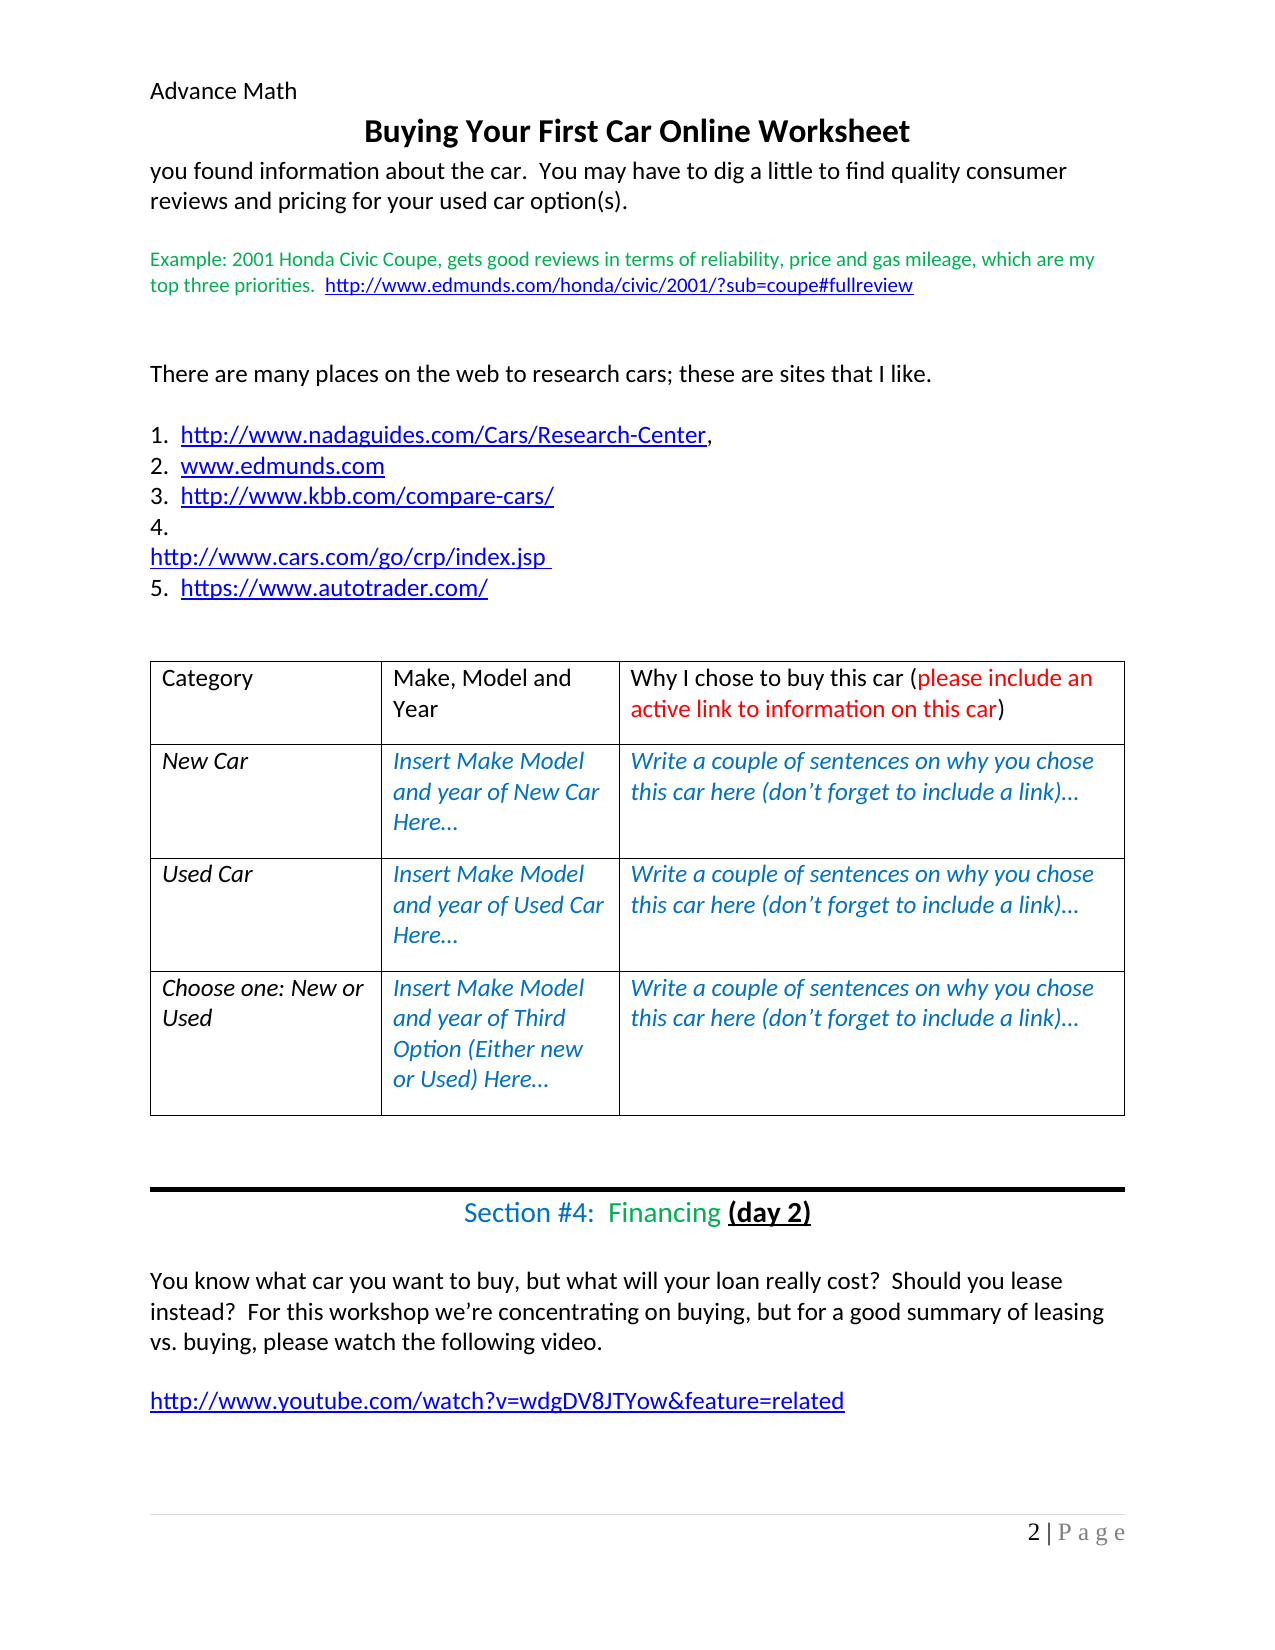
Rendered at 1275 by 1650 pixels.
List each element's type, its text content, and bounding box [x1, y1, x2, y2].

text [150, 155, 1125, 216]
text 3. http://www.kbb.com/compare-cars/ [150, 481, 1125, 511]
table_cell Used Car [151, 859, 381, 971]
text Section #4: Financing (day 2) [150, 1192, 1125, 1229]
text 4. [150, 511, 1125, 542]
text 5. https://www.autotrader.com/ [150, 572, 1125, 603]
table_cell Choose one: New or Used [151, 972, 381, 1115]
text 1. http://www.nadaguides.com/Cars/Research-Center, [150, 419, 1125, 450]
table_cell Write a couple of sentences on why you chose this car here (don’t forget to include a link)… [620, 859, 1124, 971]
text There are many places on the web to research cars; these are sites that I like. [150, 358, 1125, 389]
table_cell Insert Make Model and year of Used Car Here… [382, 859, 619, 971]
text 2. www.edmunds.com [150, 450, 1125, 481]
text http://www.youtube.com/watch?v=wdgDV8JTYow&feature=related [150, 1386, 1125, 1416]
table_header Make, Model and Year [382, 662, 619, 744]
text You know what car you want to buy, but what will your loan really cost? Should you lease instead? For this workshop we’re concentrating on buying, but for a good summary of leasing vs. buying, please watch the following video. [150, 1265, 1125, 1386]
table_header Category [151, 662, 381, 744]
text http://www.cars.com/go/crp/index.jsp [150, 542, 1125, 572]
table_cell Write a couple of sentences on why you chose this car here (don’t forget to include a link)… [620, 972, 1124, 1115]
table_cell Insert Make Model and year of New Car Here… [382, 745, 619, 857]
text Example: 2001 Honda Civic Coupe, gets good reviews in terms of reliability, price and gas mileage, which are my top three priorities. http://www.edmunds.com/honda/civic/2001/?sub=coupe#fullreview [150, 247, 1125, 297]
table_cell New Car [151, 745, 381, 857]
table_cell Insert Make Model and year of Third Option (Either new or Used) Here… [382, 972, 619, 1115]
table_header Why I chose to buy this car (please include an active link to information on this car) [620, 662, 1124, 744]
table_cell Write a couple of sentences on why you chose this car here (don’t forget to include a link)… [620, 745, 1124, 857]
